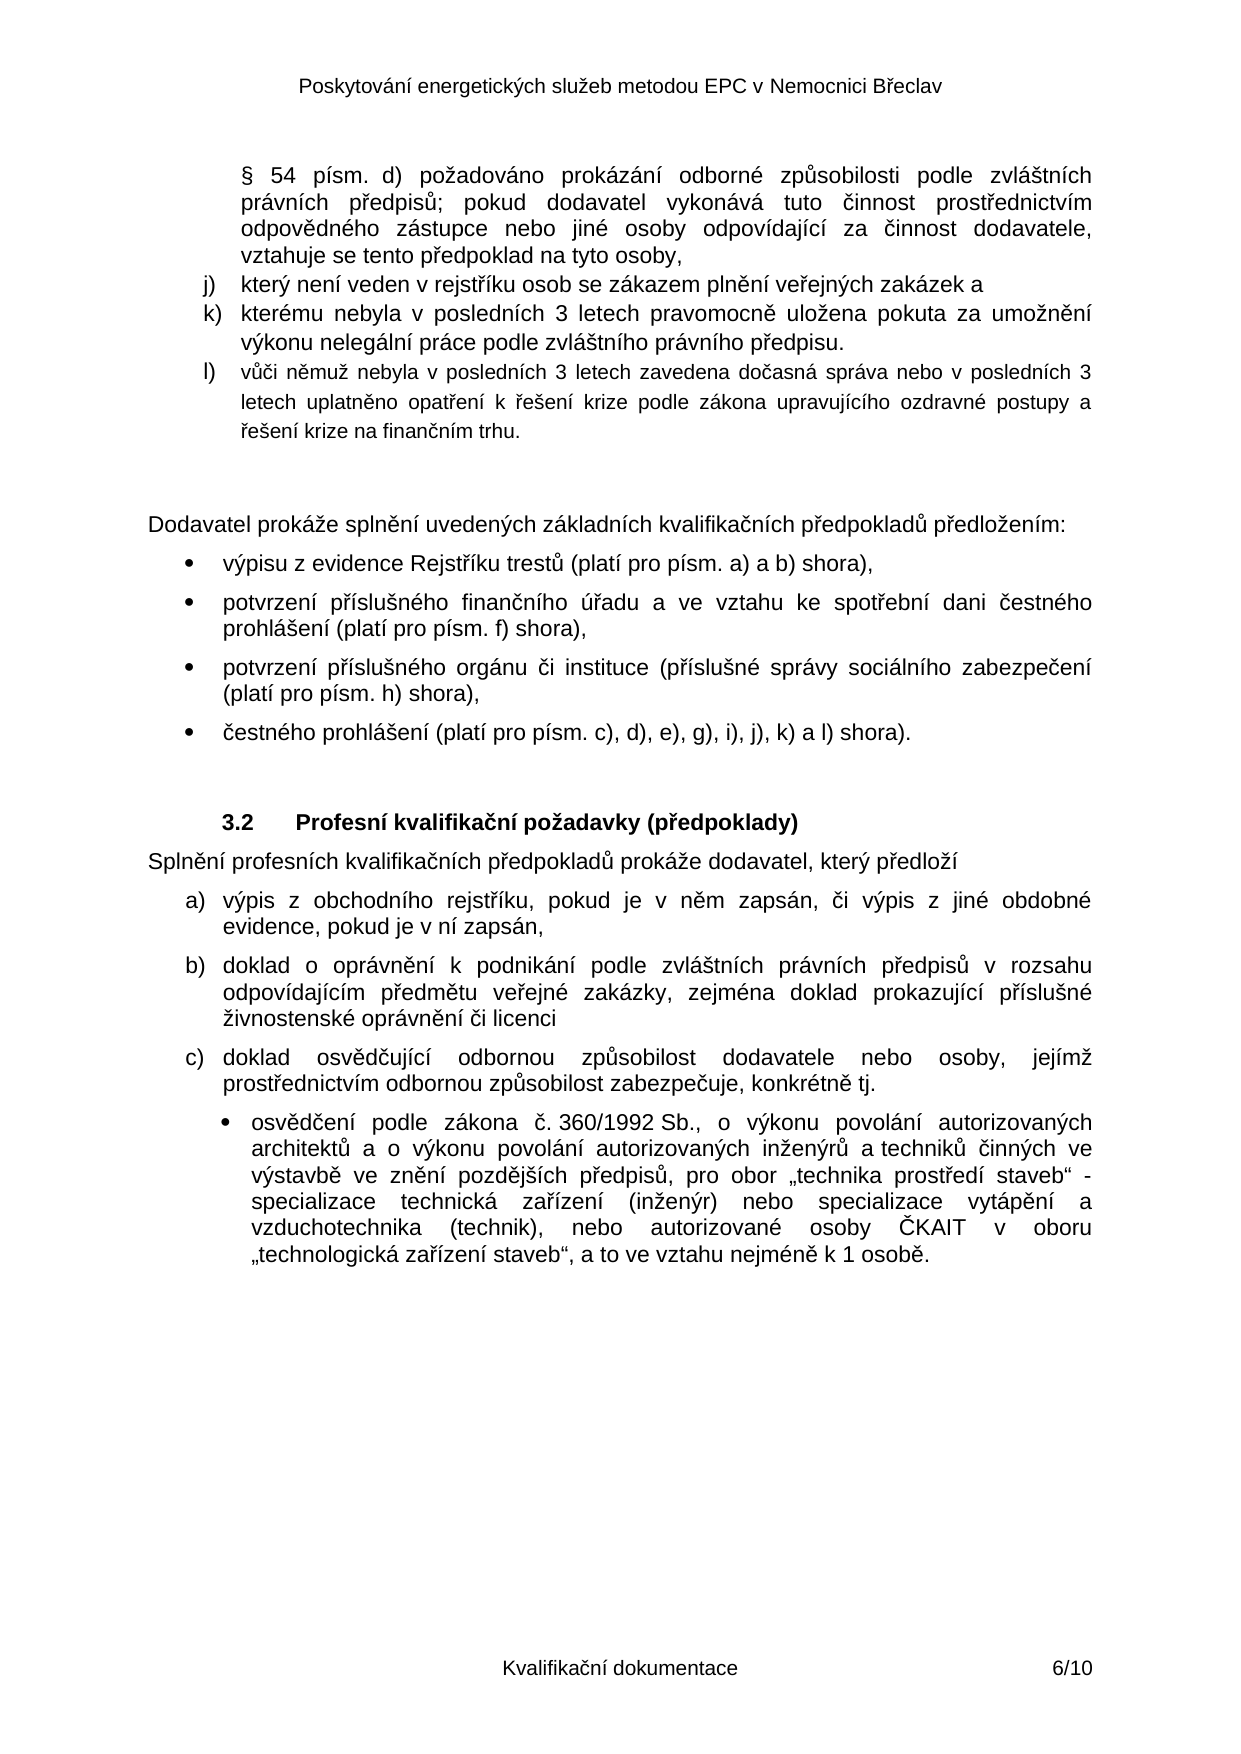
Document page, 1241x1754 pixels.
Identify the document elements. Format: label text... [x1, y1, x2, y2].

text Splnění profesních kvalifikačních předpokladů prokáže dodavatel, který předloží [148, 848, 1093, 874]
list výpis z obchodního rejstříku, pokud je v něm zapsán, či výpis z jiné obdobné evidence, pokud je v ní zapsán, [185, 887, 1093, 940]
list osvědčení podle zákona č. 360/1992 Sb., o výkonu povolání autorizovaných architektů a o výkonu povolání autorizovaných inženýrů a techniků činných ve výstavbě ve znění pozdějších předpisů, pro obor „technika prostředí staveb“ - specializace technická zařízení (inženýr) nebo specializace vytápění a vzduchotechnika (technik), nebo autorizované osoby ČKAIT v oboru „technologická zařízení staveb“, a to ve vztahu nejméně k 1 osobě. [221, 1109, 1093, 1267]
list vůči němuž nebyla v posledních 3 letech zavedena dočasná správa nebo v posledních 3 letech uplatněno opatření k řešení krize podle zákona upravujícího ozdravné postupy a řešení krize na finančním trhu. [203, 355, 1093, 443]
list potvrzení příslušného finančního úřadu a ve vztahu ke spotřební dani čestného prohlášení (platí pro písm. f) shora), [185, 589, 1093, 641]
list čestného prohlášení (platí pro písm. c), d), e), g), i), j), k) a l) shora). [185, 719, 1093, 745]
list výpisu z evidence Rejstříku trestů (platí pro písm. a) a b) shora), [185, 550, 1093, 576]
subtitle Profesní kvalifikační požadavky (předpoklady) [222, 809, 1093, 836]
text Dodavatel prokáže splnění uvedených základních kvalifikačních předpokladů předložením: [148, 511, 1093, 537]
list kterému nebyla v posledních 3 letech pravomocně uložena pokuta za umožnění výkonu nelegální práce podle zvláštního právního předpisu. [203, 297, 1093, 355]
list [203, 162, 1093, 268]
list doklad osvědčující odbornou způsobilost dodavatele nebo osoby, jejímž prostřednictvím odbornou způsobilost zabezpečuje, konkrétně tj. [185, 1044, 1093, 1096]
list který není veden v rejstříku osob se zákazem plnění veřejných zakázek a [203, 268, 1093, 297]
list doklad o oprávnění k podnikání podle zvláštních právních předpisů v rozsahu odpovídajícím předmětu veřejné zakázky, zejména doklad prokazující příslušné živnostenské oprávnění či licenci [185, 952, 1093, 1031]
list potvrzení příslušného orgánu či instituce (příslušné správy sociálního zabezpečení (platí pro písm. h) shora), [185, 654, 1093, 707]
